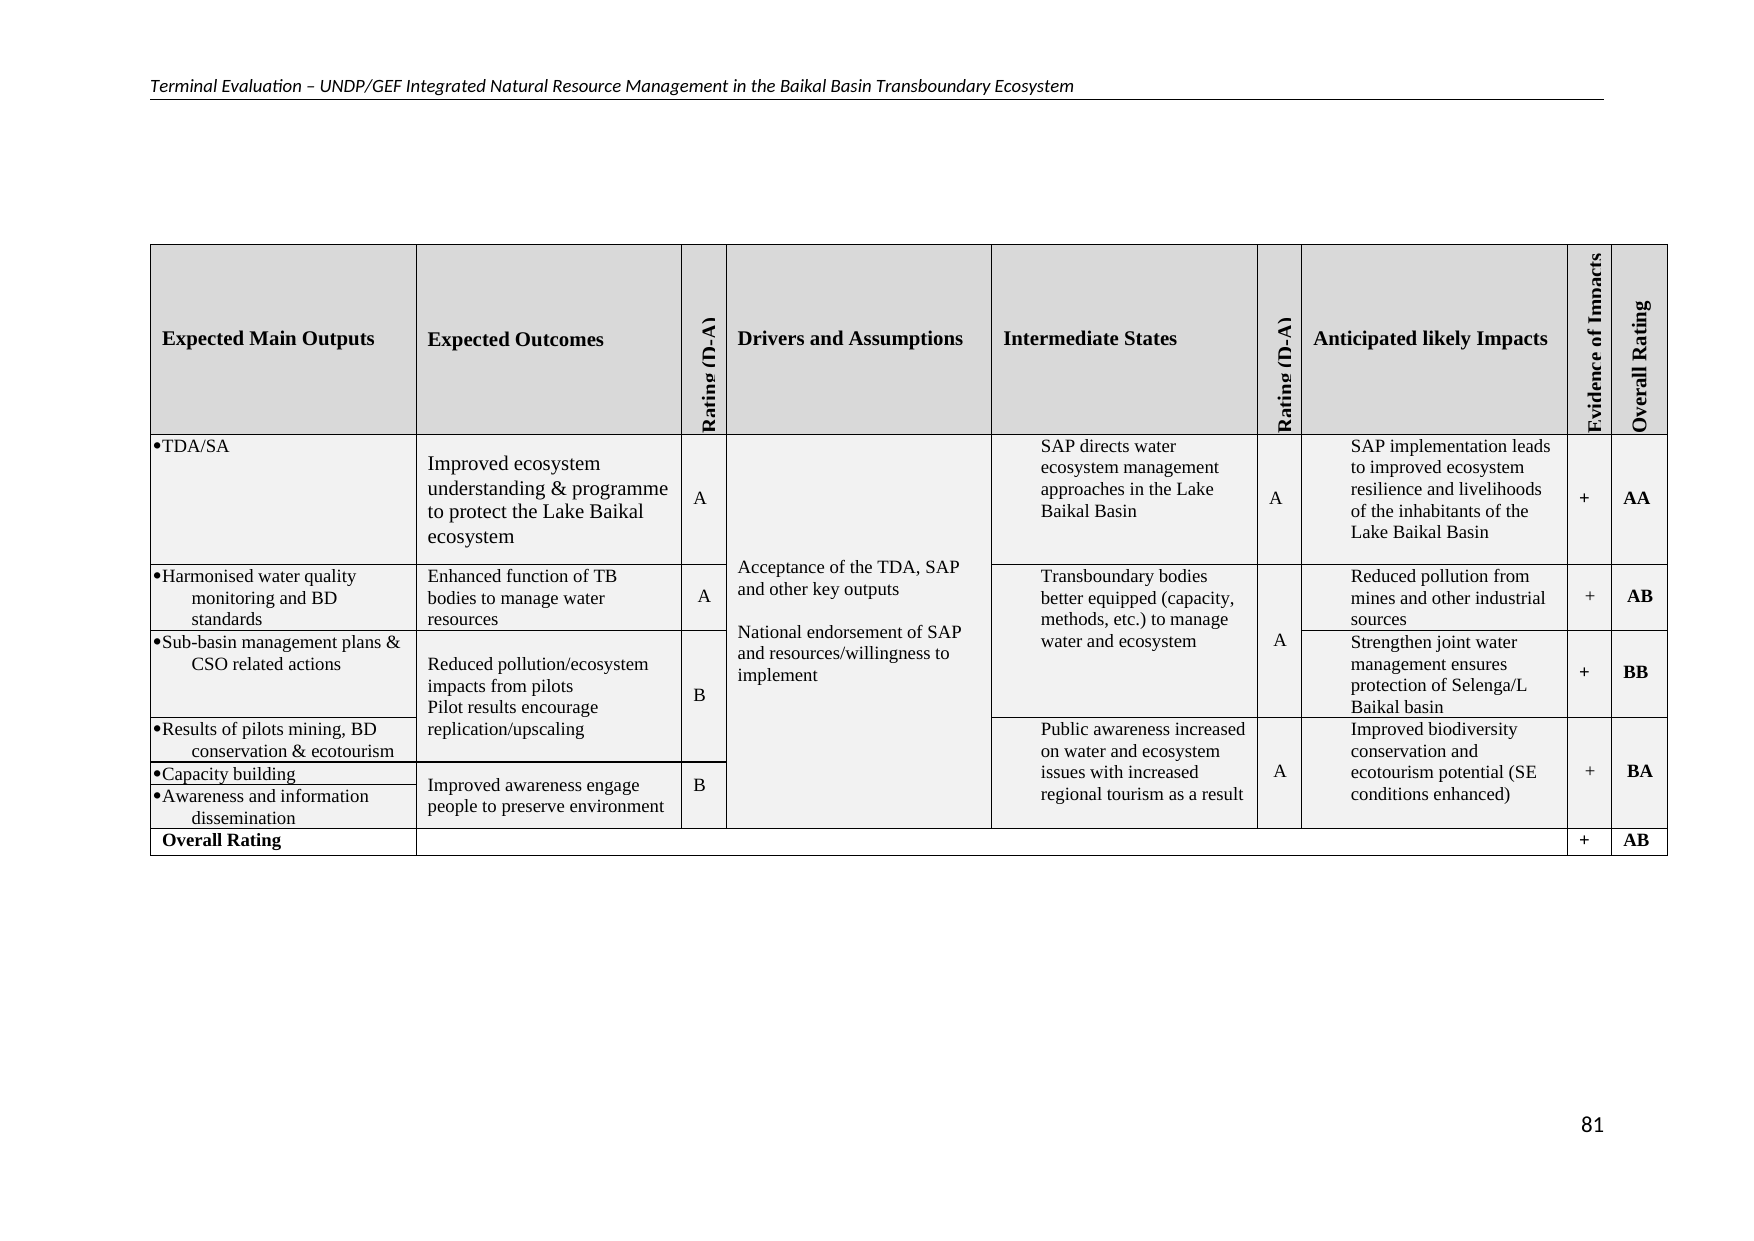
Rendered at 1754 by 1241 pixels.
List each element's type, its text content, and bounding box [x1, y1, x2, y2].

table_cell BB [1612, 631, 1667, 717]
table_header Expected Main Outputs [151, 245, 416, 434]
table_header Overall Rating [1612, 245, 1667, 434]
table_cell Capacity building [151, 763, 416, 784]
table_cell A [1258, 565, 1301, 717]
table_cell Strengthen joint water management ensures protection of Selenga/L Baikal basin [1302, 631, 1567, 717]
table_header Rating (D-A) [1258, 245, 1301, 434]
table_cell Improved biodiversity conservation and ecotourism potential (SE conditions enhanced) [1302, 718, 1567, 828]
table_cell Public awareness increased on water and ecosystem issues with increased regional tourism as a result [992, 718, 1257, 828]
table_cell AB [1612, 565, 1667, 630]
table_cell Sub-basin management plans & CSO related actions [151, 631, 416, 717]
table_cell A [1258, 718, 1301, 828]
table_cell + [1568, 631, 1611, 717]
table_cell B [682, 763, 726, 828]
table_cell Improved awareness engage people to preserve environment [417, 763, 681, 828]
table_cell SAP implementation leads to improved ecosystem resilience and livelihoods of the inhabitants of the Lake Baikal Basin [1302, 435, 1567, 564]
table_cell Overall Rating [151, 829, 416, 854]
table_cell [417, 829, 1567, 854]
table_cell A [1258, 435, 1301, 564]
table_header Rating (D-A) [682, 245, 726, 434]
table_header Intermediate States [992, 245, 1257, 434]
table_cell Awareness and information dissemination [151, 785, 416, 828]
table_cell AB [1612, 829, 1667, 854]
table_cell AA [1612, 435, 1667, 564]
table_cell Acceptance of the TDA, SAP and other key outputs National endorsement of SAP and resources/willingness to implement [727, 435, 991, 828]
table_cell Results of pilots mining, BD conservation & ecotourism [151, 718, 416, 761]
table_cell Transboundary bodies better equipped (capacity, methods, etc.) to manage water and ecosystem [992, 565, 1257, 717]
table_cell + [1568, 435, 1611, 564]
table_cell + [1568, 829, 1611, 854]
table_cell Harmonised water quality monitoring and BD standards [151, 565, 416, 630]
table_cell SAP directs water ecosystem management approaches in the Lake Baikal Basin [992, 435, 1257, 564]
table_cell Reduced pollution from mines and other industrial sources [1302, 565, 1567, 630]
table_header Anticipated likely Impacts [1302, 245, 1567, 434]
table_header Expected Outcomes [417, 245, 681, 434]
table_cell Reduced pollution/ecosystem impacts from pilots Pilot results encourage replication/upscaling [417, 631, 681, 761]
table_cell Enhanced function of TB bodies to manage water resources [417, 565, 681, 630]
table_cell A [682, 435, 726, 564]
table_header Evidence of Impacts [1568, 245, 1611, 434]
table_cell + [1568, 565, 1611, 630]
table_cell BA [1612, 718, 1667, 828]
table_cell TDA/SA [151, 435, 416, 564]
table_cell B [682, 631, 726, 761]
table_cell Improved ecosystem understanding & programme to protect the Lake Baikal ecosystem [417, 435, 681, 564]
table_cell A [682, 565, 726, 630]
table_cell + [1568, 718, 1611, 828]
table_header Drivers and Assumptions [727, 245, 991, 434]
